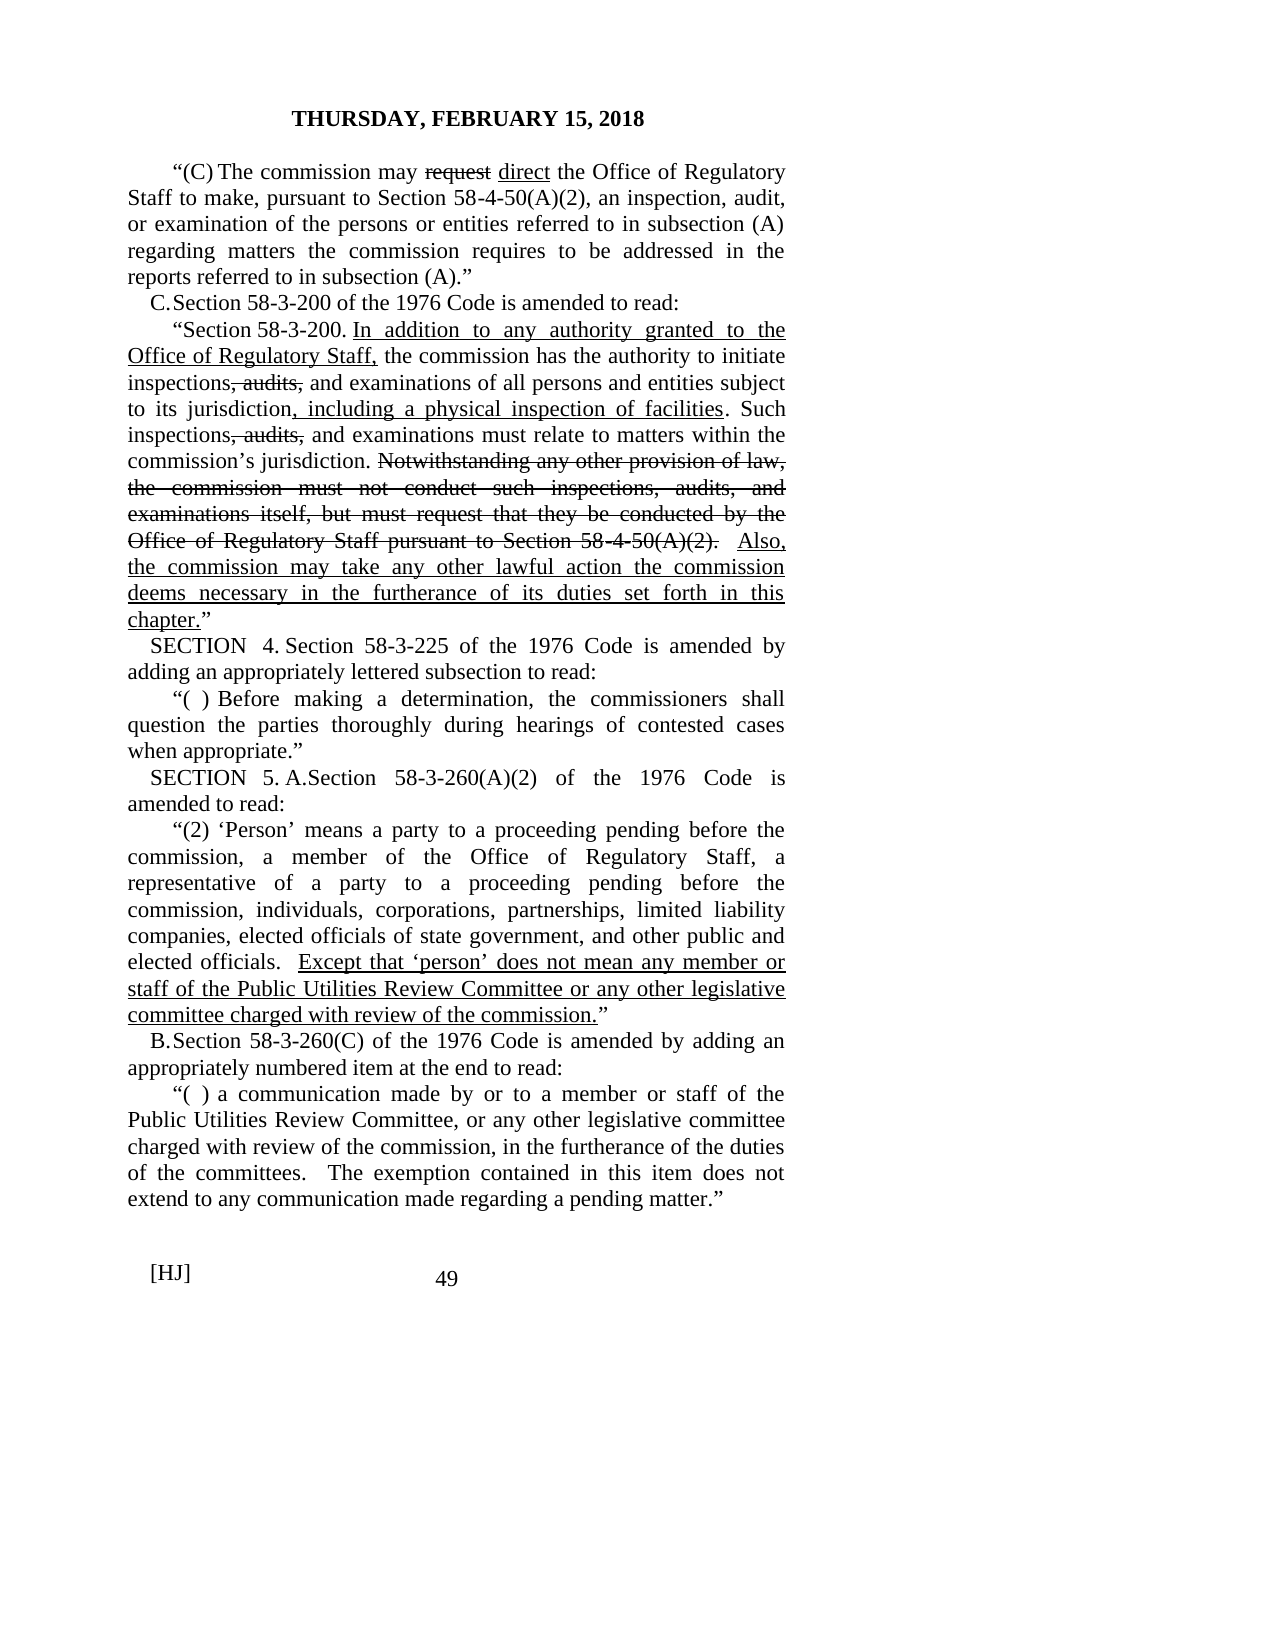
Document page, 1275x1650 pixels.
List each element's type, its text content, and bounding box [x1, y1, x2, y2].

text “Section 58-3-200. In addition to any authority granted to the Office of Regulatory Staff, the commission has the authority to initiate inspections, audits, and examinations of all persons and entities subject to its jurisdiction, including a physical inspection of facilities. Such inspections, audits, and examinations must relate to matters within the commission’s jurisdiction. Notwithstanding any other provision of law, the commission must not conduct such inspections, audits, and examinations itself, but must request that they be conducted by the Office of Regulatory Staff pursuant to Section 58-4-50(A)(2). Also, the commission may take any other lawful action the commission deems necessary in the furtherance of its duties set forth in this chapter.” [127, 316, 786, 488]
text B. Section 58-3-260(C) of the 1976 Code is amended by adding an appropriately numbered item at the end to read: [127, 1027, 786, 1080]
text “Section 58-3-200. In addition to any authority granted to the Office of Regulatory Staff, the commission has the authority to initiate inspections, audits, and examinations of all persons and entities subject to its jurisdiction, including a physical inspection of facilities. Such inspections, audits, and examinations must relate to matters within the commission’s jurisdiction. Notwithstanding any other provision of law, the commission must not conduct such inspections, audits, and examinations itself, but must request that they be conducted by the Office of Regulatory Staff pursuant to Section 58-4-50(A)(2). Also, the commission may take any other lawful action the commission deems necessary in the furtherance of its duties set forth in this chapter.” [127, 516, 786, 632]
text “( ) a communication made by or to a member or staff of the Public Utilities Review Committee, or any other legislative committee charged with review of the commission, in the furtherance of the duties of the committees. The exemption contained in this item does not extend to any communication made regarding a pending matter.” [127, 1080, 786, 1212]
text “(2) ‘Person’ means a party to a proceeding pending before the commission, a member of the Office of Regulatory Staff, a representative of a party to a proceeding pending before the commission, individuals, corporations, partnerships, limited liability companies, elected officials of state government, and other public and elected officials. Except that ‘person’ does not mean any member or staff of the Public Utilities Review Committee or any other legislative committee charged with review of the commission.” [127, 817, 786, 998]
text C. Section 58-3-200 of the 1976 Code is amended to read: [127, 289, 786, 316]
text “(C) The commission may request direct the Office of Regulatory Staff to make, pursuant to Section 58-4-50(A)(2), an inspection, audit, or examination of the persons or entities referred to in subsection (A) regarding matters the commission requires to be addressed in the reports referred to in subsection (A).” [127, 158, 786, 289]
text “( ) Before making a determination, the commissioners shall question the parties thoroughly during hearings of contested cases when appropriate.” [127, 685, 786, 764]
text SECTION 4. Section 58-3-225 of the 1976 Code is amended by adding an appropriately lettered subsection to read: [127, 632, 786, 685]
text SECTION 5. A. Section 58-3-260(A)(2) of the 1976 Code is amended to read: [127, 764, 786, 817]
